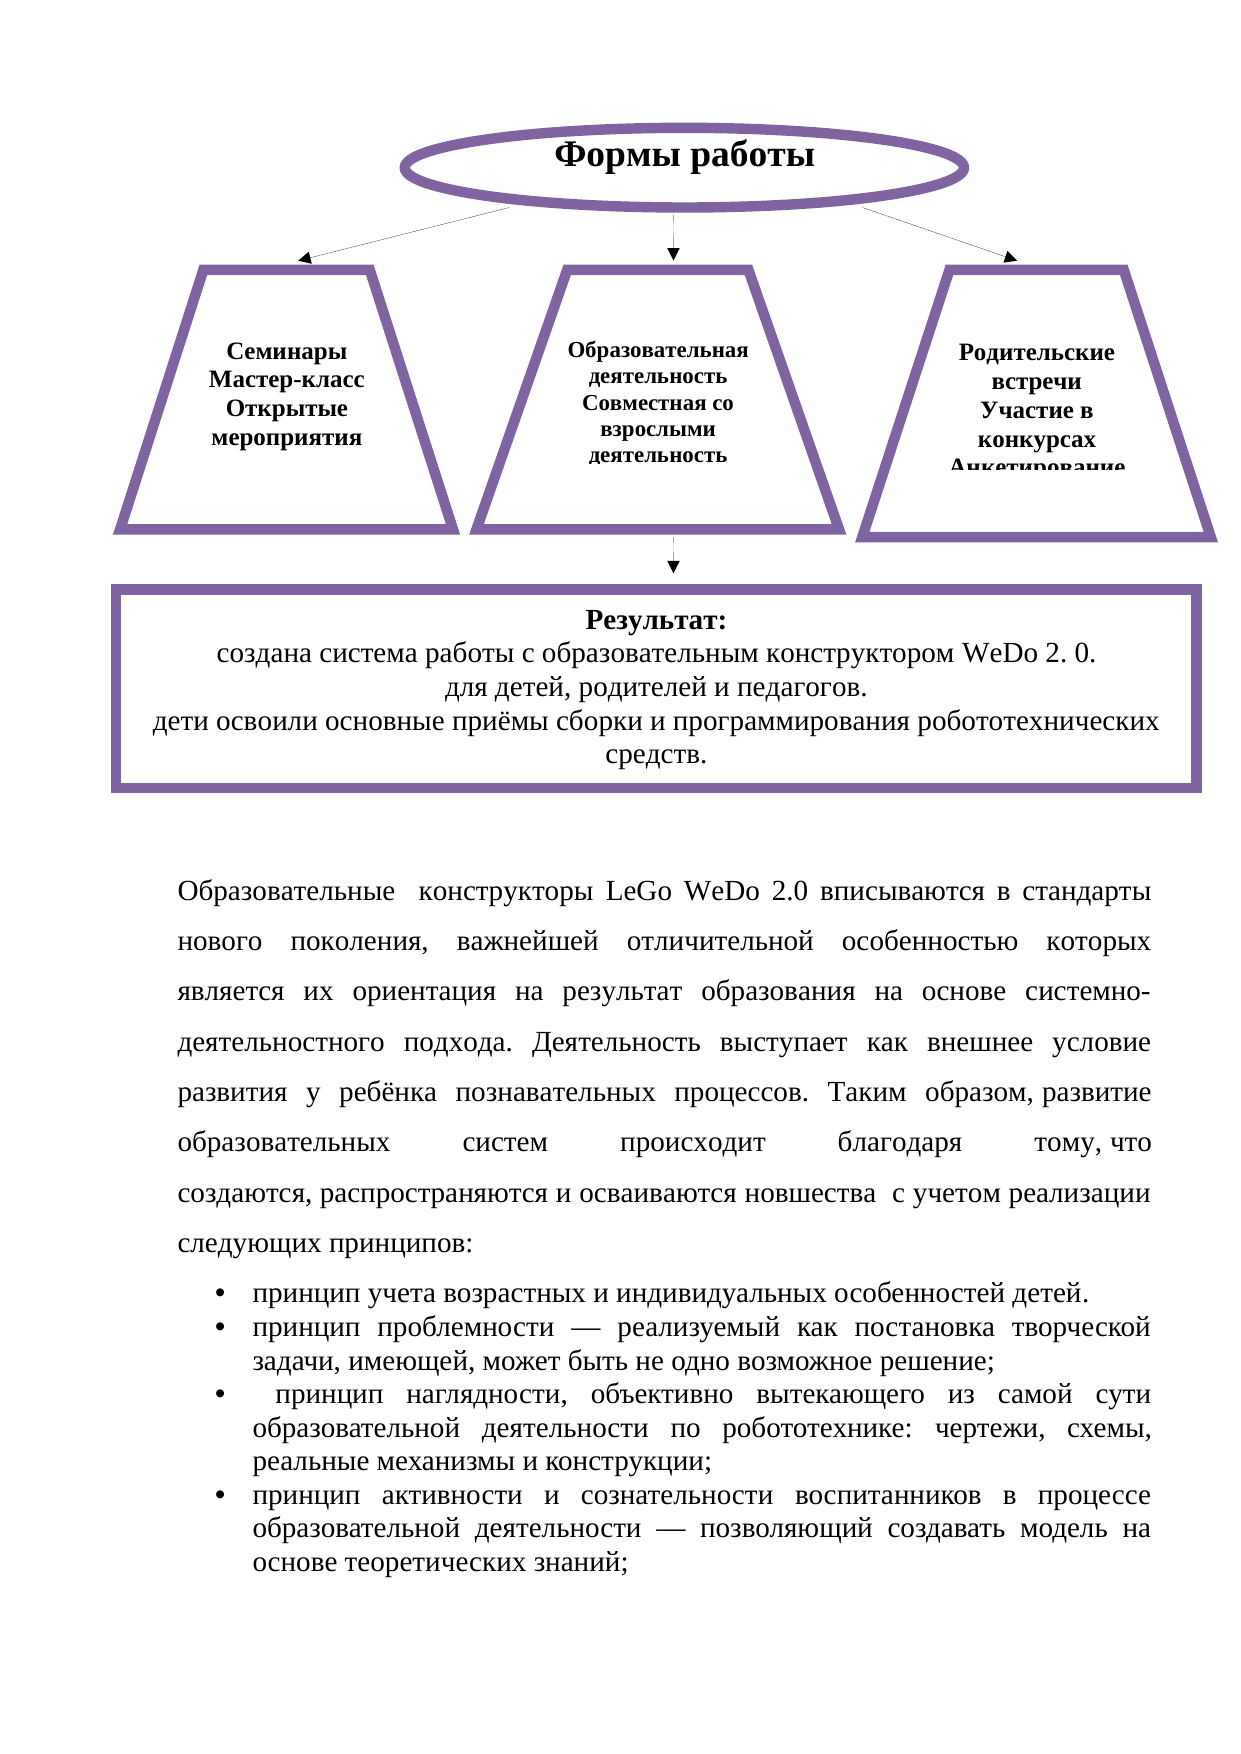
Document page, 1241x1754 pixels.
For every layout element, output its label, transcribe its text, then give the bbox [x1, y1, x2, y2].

list принцип проблемности — реализуемый как постановка творческой задачи, имеющей, может быть не одно возможное решение; [215, 1309, 1152, 1376]
text Образовательные конструкторы LeGo WeDo 2.0 вписываются в стандарты нового поколения, важнейшей отличительной особенностью которых является их ориентация на результат образования на основе системно-деятельностного подхода. Деятельность выступает как внешнее условие развития у ребёнка познавательных процессов. Таким образом, развитие образовательных систем происходит благодаря тому, что создаются, распространяются и осваиваются новшества с учетом реализации следующих принципов: [177, 873, 1152, 1258]
list принцип наглядности, объективно вытекающего из самой сути образовательной деятельности по робототехнике: чертежи, схемы, реальные механизмы и конструкции; [215, 1376, 1152, 1477]
list принцип учета возрастных и индивидуальных особенностей детей. [215, 1275, 1152, 1309]
list принцип активности и сознательности воспитанников в процессе образовательной деятельности — позволяющий создавать модель на основе теоретических знаний; [215, 1477, 1152, 1578]
